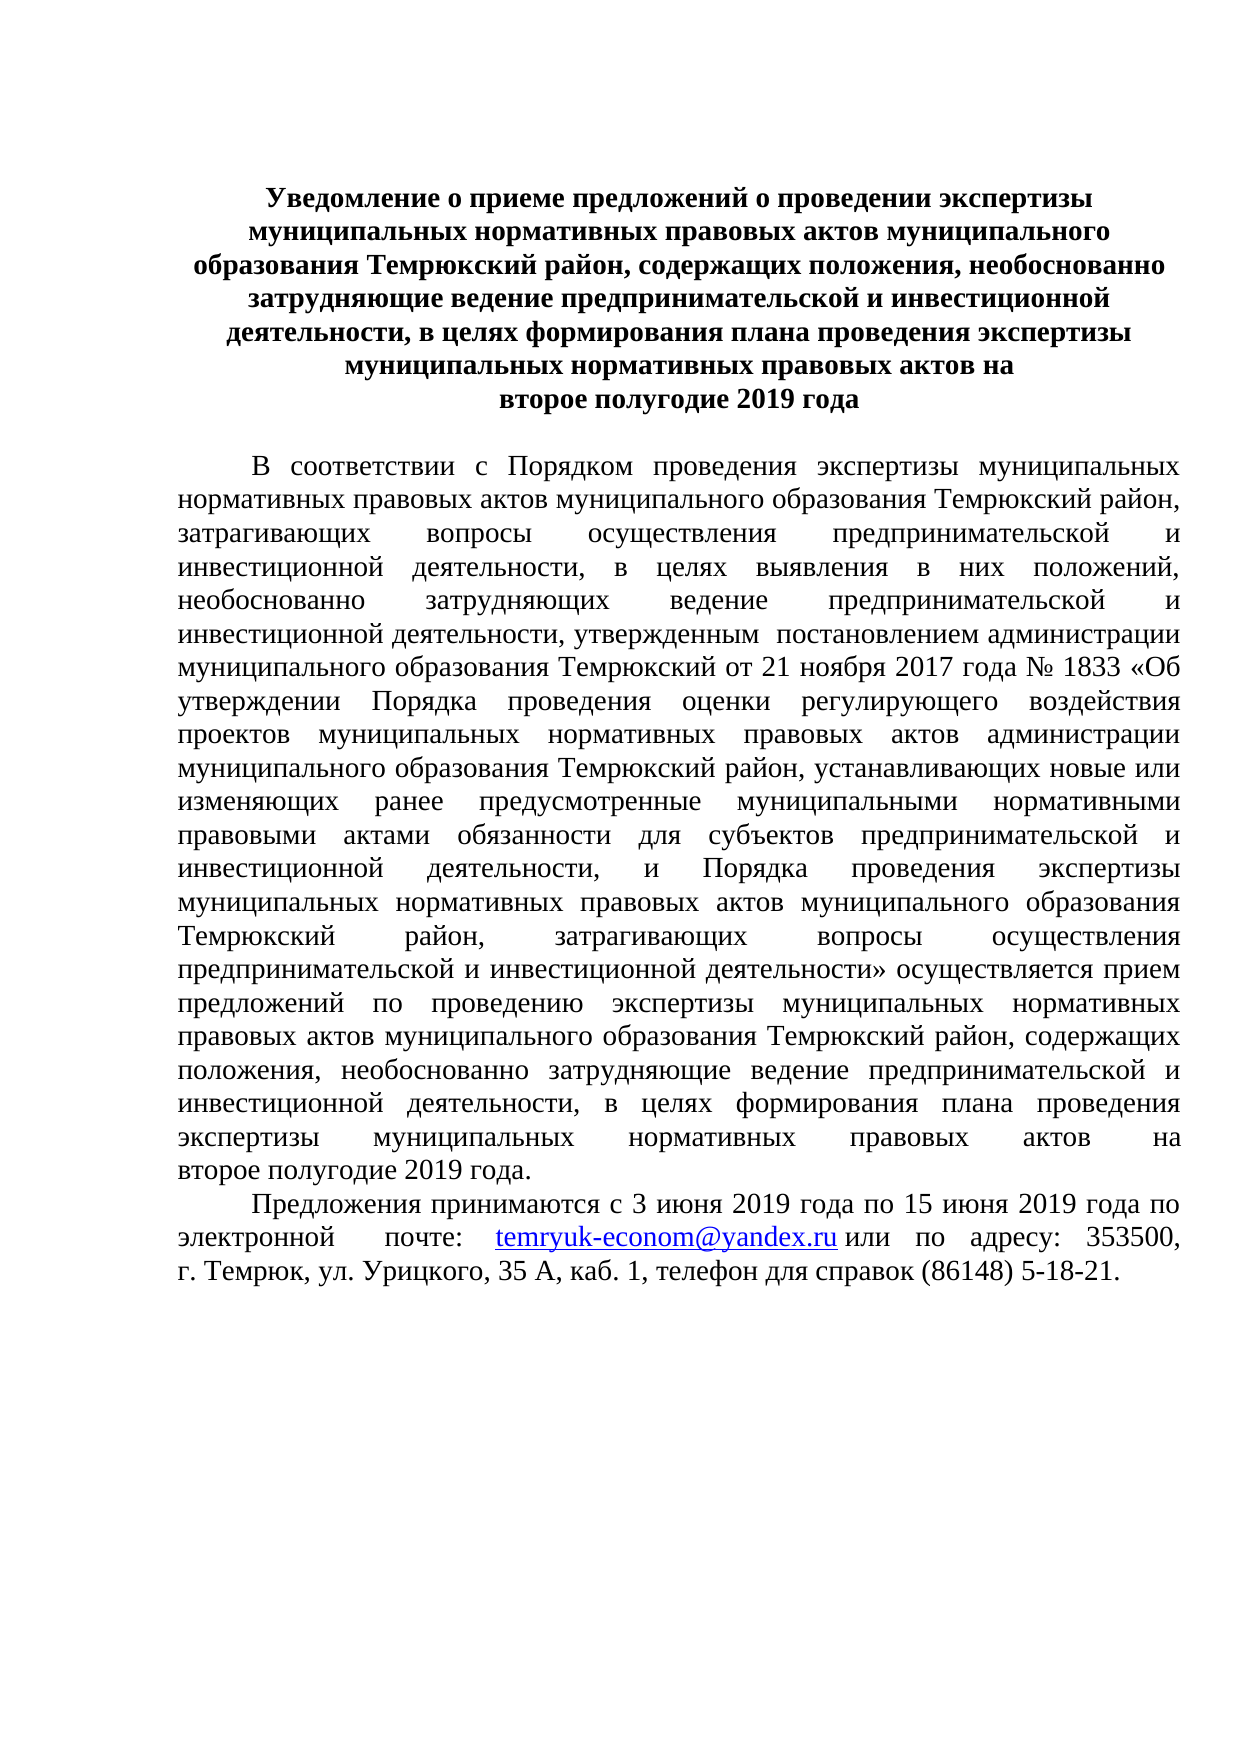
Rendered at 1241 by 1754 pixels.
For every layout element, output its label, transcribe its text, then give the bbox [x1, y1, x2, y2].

text В соответствии с Порядком проведения экспертизы муниципальных нормативных правовых актов муниципального образования Темрюкский район, затрагивающих вопросы осуществления предпринимательской и инвестиционной деятельности, в целях выявления в них положений, необоснованно затрудняющих ведение предпринимательской и инвестиционной деятельности, утвержденным постановлением администрации муниципального образования Темрюкский от 21 ноября 2017 года № 1833 «Об утверждении Порядка проведения оценки регулирующего воздействия проектов муниципальных нормативных правовых актов администрации муниципального образования Темрюкский район, устанавливающих новые или изменяющих ранее предусмотренные муниципальными нормативными правовыми актами обязанности для субъектов предпринимательской и инвестиционной деятельности, и Порядка проведения экспертизы муниципальных нормативных правовых актов муниципального образования Темрюкский район, затрагивающих вопросы осуществления предпринимательской и инвестиционной деятельности» осуществляется прием предложений по проведению экспертизы муниципальных нормативных правовых актов муниципального образования Темрюкский район, содержащих положения, необоснованно затрудняющие ведение предпринимательской и инвестиционной деятельности, в целях формирования плана проведения экспертизы муниципальных нормативных правовых актов на второе полугодие 2019 года. [177, 448, 1181, 1186]
text Предложения принимаются с 3 июня 2019 года по 15 июня 2019 года по электронной почте: temryuk-econom@yandex.ru или по адресу: 353500, г. Темрюк, ул. Урицкого, 35 А, каб. 1, телефон для справок (86148) 5-18-21. [177, 1186, 1181, 1287]
text Уведомление о приеме предложений о проведении экспертизы муниципальных нормативных правовых актов муниципального образования Темрюкский район, содержащих положения, необоснованно затрудняющие ведение предпринимательской и инвестиционной деятельности, в целях формирования плана проведения экспертизы муниципальных нормативных правовых актов на второе полугодие 2019 года [177, 180, 1181, 414]
